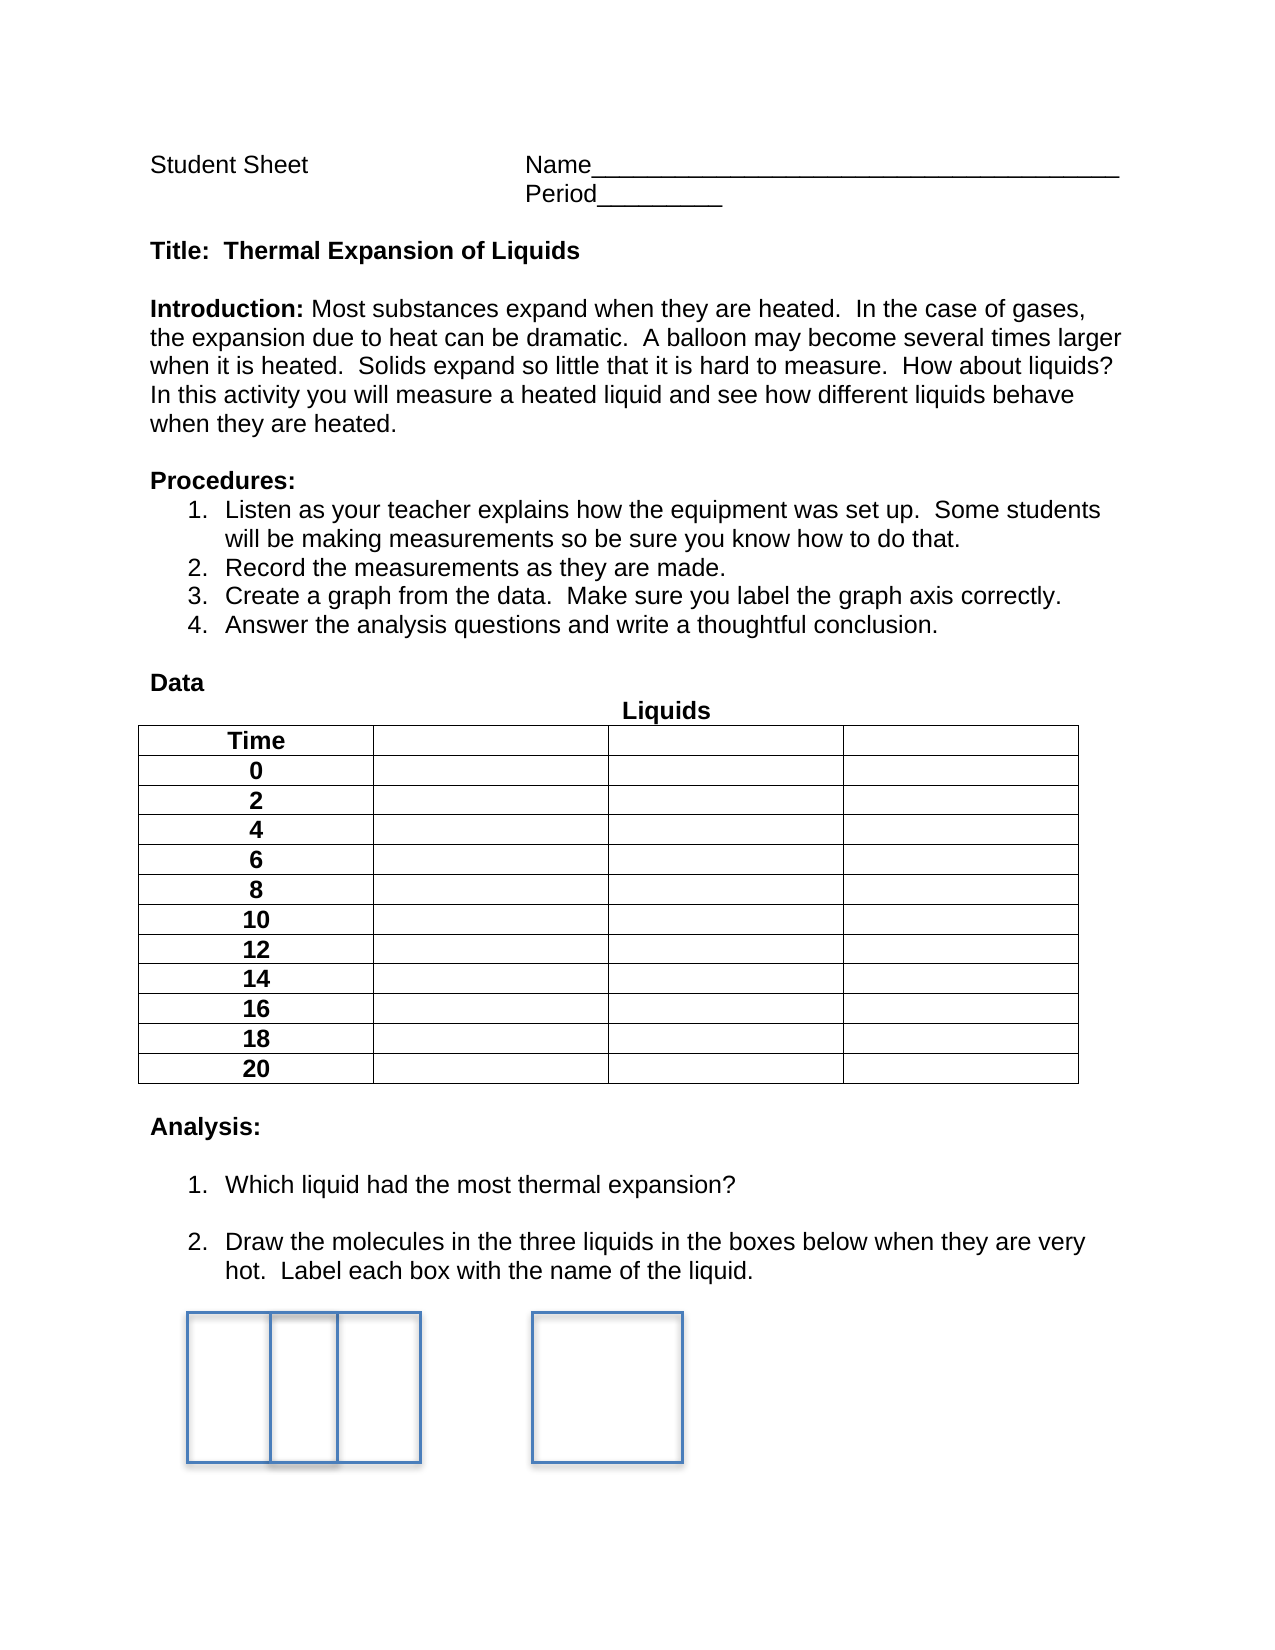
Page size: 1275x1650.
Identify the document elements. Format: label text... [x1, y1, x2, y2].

table_cell [844, 815, 1078, 844]
table_cell [374, 815, 608, 844]
table_cell [844, 1024, 1078, 1053]
table_header [374, 726, 608, 755]
table_cell 8 [139, 875, 373, 904]
table_cell [374, 786, 608, 814]
table_cell [609, 1054, 843, 1082]
table_cell [374, 994, 608, 1023]
table_cell [374, 964, 608, 993]
table_cell 10 [139, 905, 373, 933]
table_cell [609, 786, 843, 814]
table_cell [844, 875, 1078, 904]
table_cell [374, 1024, 608, 1053]
table_cell 4 [139, 815, 373, 844]
table_cell [609, 935, 843, 963]
table_cell [609, 994, 843, 1023]
table_cell 12 [139, 935, 373, 963]
list Record the measurements as they are made. [187, 552, 1125, 581]
table_cell [844, 786, 1078, 814]
table_cell 18 [139, 1024, 373, 1053]
table_cell [609, 905, 843, 933]
text Analysis: [150, 1112, 1125, 1141]
table_cell [609, 964, 843, 993]
table_cell [609, 1024, 843, 1053]
list Listen as your teacher explains how the equipment was set up. Some students will be making measurements so be sure you know how to do that. [187, 495, 1125, 552]
list Draw the molecules in the three liquids in the boxes below when they are very hot. Label each box with the name of the liquid. [187, 1227, 1125, 1285]
table_cell [609, 815, 843, 844]
table_cell [844, 1054, 1078, 1082]
table_cell [374, 875, 608, 904]
table_cell 16 [139, 994, 373, 1023]
table_cell 2 [139, 786, 373, 814]
text Liquids [150, 696, 1125, 725]
text Introduction: Most substances expand when they are heated. In the case of gases, the expansion due to heat can be dramatic. A balloon may become several times larger when it is heated. Solids expand so little that it is hard to measure. How about liquids? In this activity you will measure a heated liquid and see how different liquids behave when they are heated. [150, 294, 1125, 437]
table_cell [374, 935, 608, 963]
list Answer the analysis questions and write a thoughtful conclusion. [187, 610, 1125, 639]
text Period_________ [150, 179, 1125, 207]
table_header [844, 726, 1078, 755]
table_cell 20 [139, 1054, 373, 1082]
table_cell [609, 875, 843, 904]
list Which liquid had the most thermal expansion? [187, 1170, 1125, 1198]
table_cell [374, 756, 608, 784]
table_cell [844, 964, 1078, 993]
table_cell [844, 994, 1078, 1023]
table_cell [844, 935, 1078, 963]
text Procedures: [150, 466, 1125, 495]
table_cell [609, 845, 843, 874]
table_cell [609, 756, 843, 784]
table_cell [844, 845, 1078, 874]
table_cell [374, 905, 608, 933]
list Create a graph from the data. Make sure you label the graph axis correctly. [187, 581, 1125, 610]
table_cell 0 [139, 756, 373, 784]
text Data [150, 667, 1125, 696]
table_cell 6 [139, 845, 373, 874]
text Title: Thermal Expansion of Liquids [150, 236, 1125, 265]
table_cell 14 [139, 964, 373, 993]
table_cell [844, 905, 1078, 933]
table_cell [844, 756, 1078, 784]
table_cell [374, 845, 608, 874]
table_header Time [139, 726, 373, 755]
table_header [609, 726, 843, 755]
table_cell [374, 1054, 608, 1082]
text Student Sheet Name______________________________________ [150, 150, 1125, 179]
